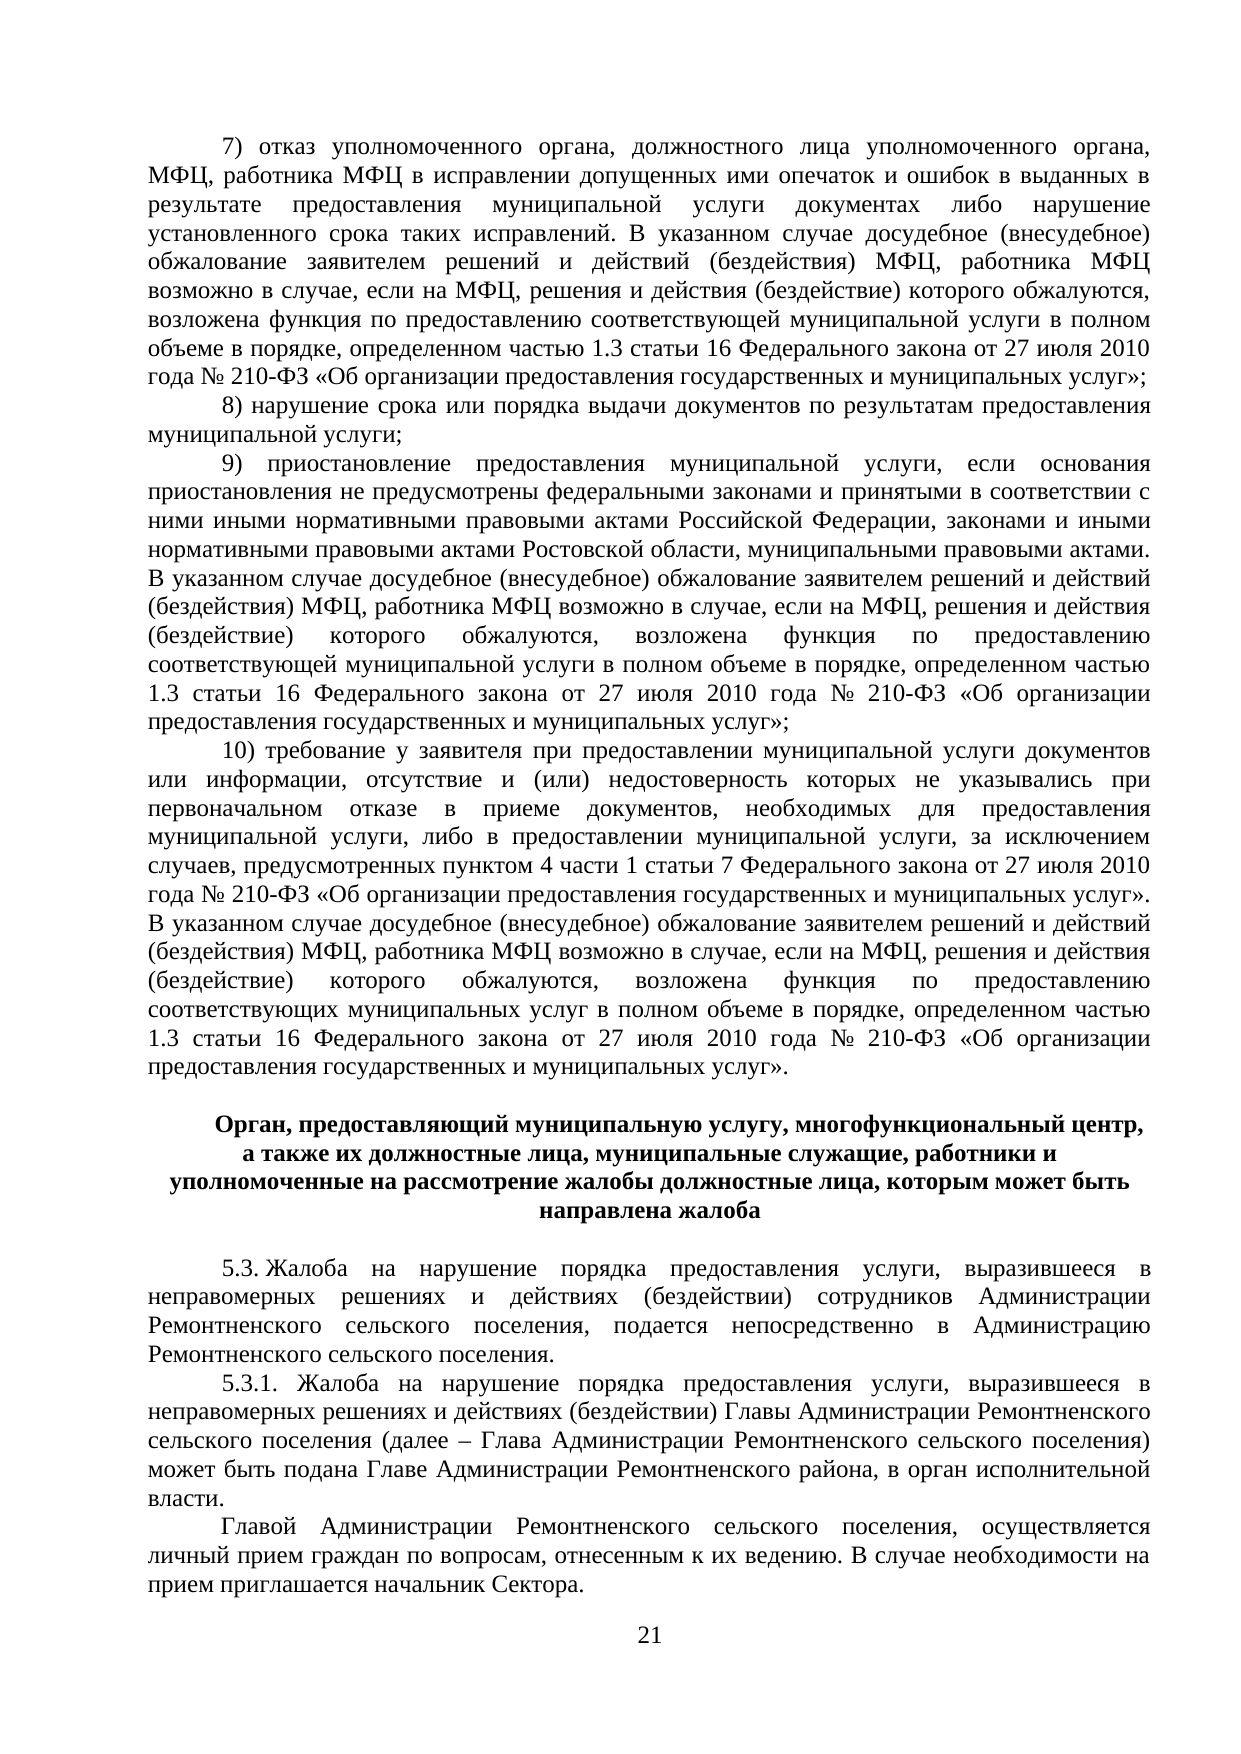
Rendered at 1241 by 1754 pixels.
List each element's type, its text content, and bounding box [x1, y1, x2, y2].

text 5.3. Жалоба на нарушение порядка предоставления услуги, выразившееся в неправомерных решениях и действиях (бездействии) сотрудников Администрации Ремонтненского сельского поселения, подается непосредственно в Администрацию Ремонтненского сельского поселения. [148, 1253, 1152, 1368]
text Главой Администрации Ремонтненского сельского поселения, осуществляется личный прием граждан по вопросам, отнесенным к их ведению. В случае необходимости на прием приглашается начальник Сектора. [148, 1511, 1152, 1598]
text 9) приостановление предоставления муниципальной услуги, если основания приостановления не предусмотрены федеральными законами и принятыми в соответствии с ними иными нормативными правовыми актами Российской Федерации, законами и иными нормативными правовыми актами Ростовской области, муниципальными правовыми актами. В указанном случае досудебное (внесудебное) обжалование заявителем решений и действий (бездействия) МФЦ, работника МФЦ возможно в случае, если на МФЦ, решения и действия (бездействие) которого обжалуются, возложена функция по предоставлению соответствующей муниципальной услуги в полном объеме в порядке, определенном частью 1.3 статьи 16 Федерального закона от 27 июля 2010 года № 210-ФЗ «Об организации предоставления государственных и муниципальных услуг»; [148, 448, 1152, 735]
text 5.3.1. Жалоба на нарушение порядка предоставления услуги, выразившееся в неправомерных решениях и действиях (бездействии) Главы Администрации Ремонтненского сельского поселения (далее – Глава Администрации Ремонтненского сельского поселения) может быть подана Главе Администрации Ремонтненского района, в орган исполнительной власти. [148, 1368, 1152, 1511]
text 7) отказ уполномоченного органа, должностного лица уполномоченного органа, МФЦ, работника МФЦ в исправлении допущенных ими опечаток и ошибок в выданных в результате предоставления муниципальной услуги документах либо нарушение установленного срока таких исправлений. В указанном случае досудебное (внесудебное) обжалование заявителем решений и действий (бездействия) МФЦ, работника МФЦ возможно в случае, если на МФЦ, решения и действия (бездействие) которого обжалуются, возложена функция по предоставлению соответствующей муниципальной услуги в полном объеме в порядке, определенном частью 1.3 статьи 16 Федерального закона от 27 июля 2010 года № 210-ФЗ «Об организации предоставления государственных и муниципальных услуг»; [148, 131, 1152, 390]
text 10) требование у заявителя при предоставлении муниципальной услуги документов или информации, отсутствие и (или) недостоверность которых не указывались при первоначальном отказе в приеме документов, необходимых для предоставления муниципальной услуги, либо в предоставлении муниципальной услуги, за исключением случаев, предусмотренных пунктом 4 части 1 статьи 7 Федерального закона от 27 июля 2010 года № 210-ФЗ «Об организации предоставления государственных и муниципальных услуг». В указанном случае досудебное (внесудебное) обжалование заявителем решений и действий (бездействия) МФЦ, работника МФЦ возможно в случае, если на МФЦ, решения и действия (бездействие) которого обжалуются, возложена функция по предоставлению соответствующих муниципальных услуг в полном объеме в порядке, определенном частью 1.3 статьи 16 Федерального закона от 27 июля 2010 года № 210-ФЗ «Об организации предоставления государственных и муниципальных услуг». [148, 735, 1152, 1080]
text 8) нарушение срока или порядка выдачи документов по результатам предоставления муниципальной услуги; [148, 390, 1152, 448]
text Орган, предоставляющий муниципальную услугу, многофункциональный центр, а также их должностные лица, муниципальные служащие, работники и уполномоченные на рассмотрение жалобы должностные лица, которым может быть направлена жалоба [148, 1109, 1152, 1224]
